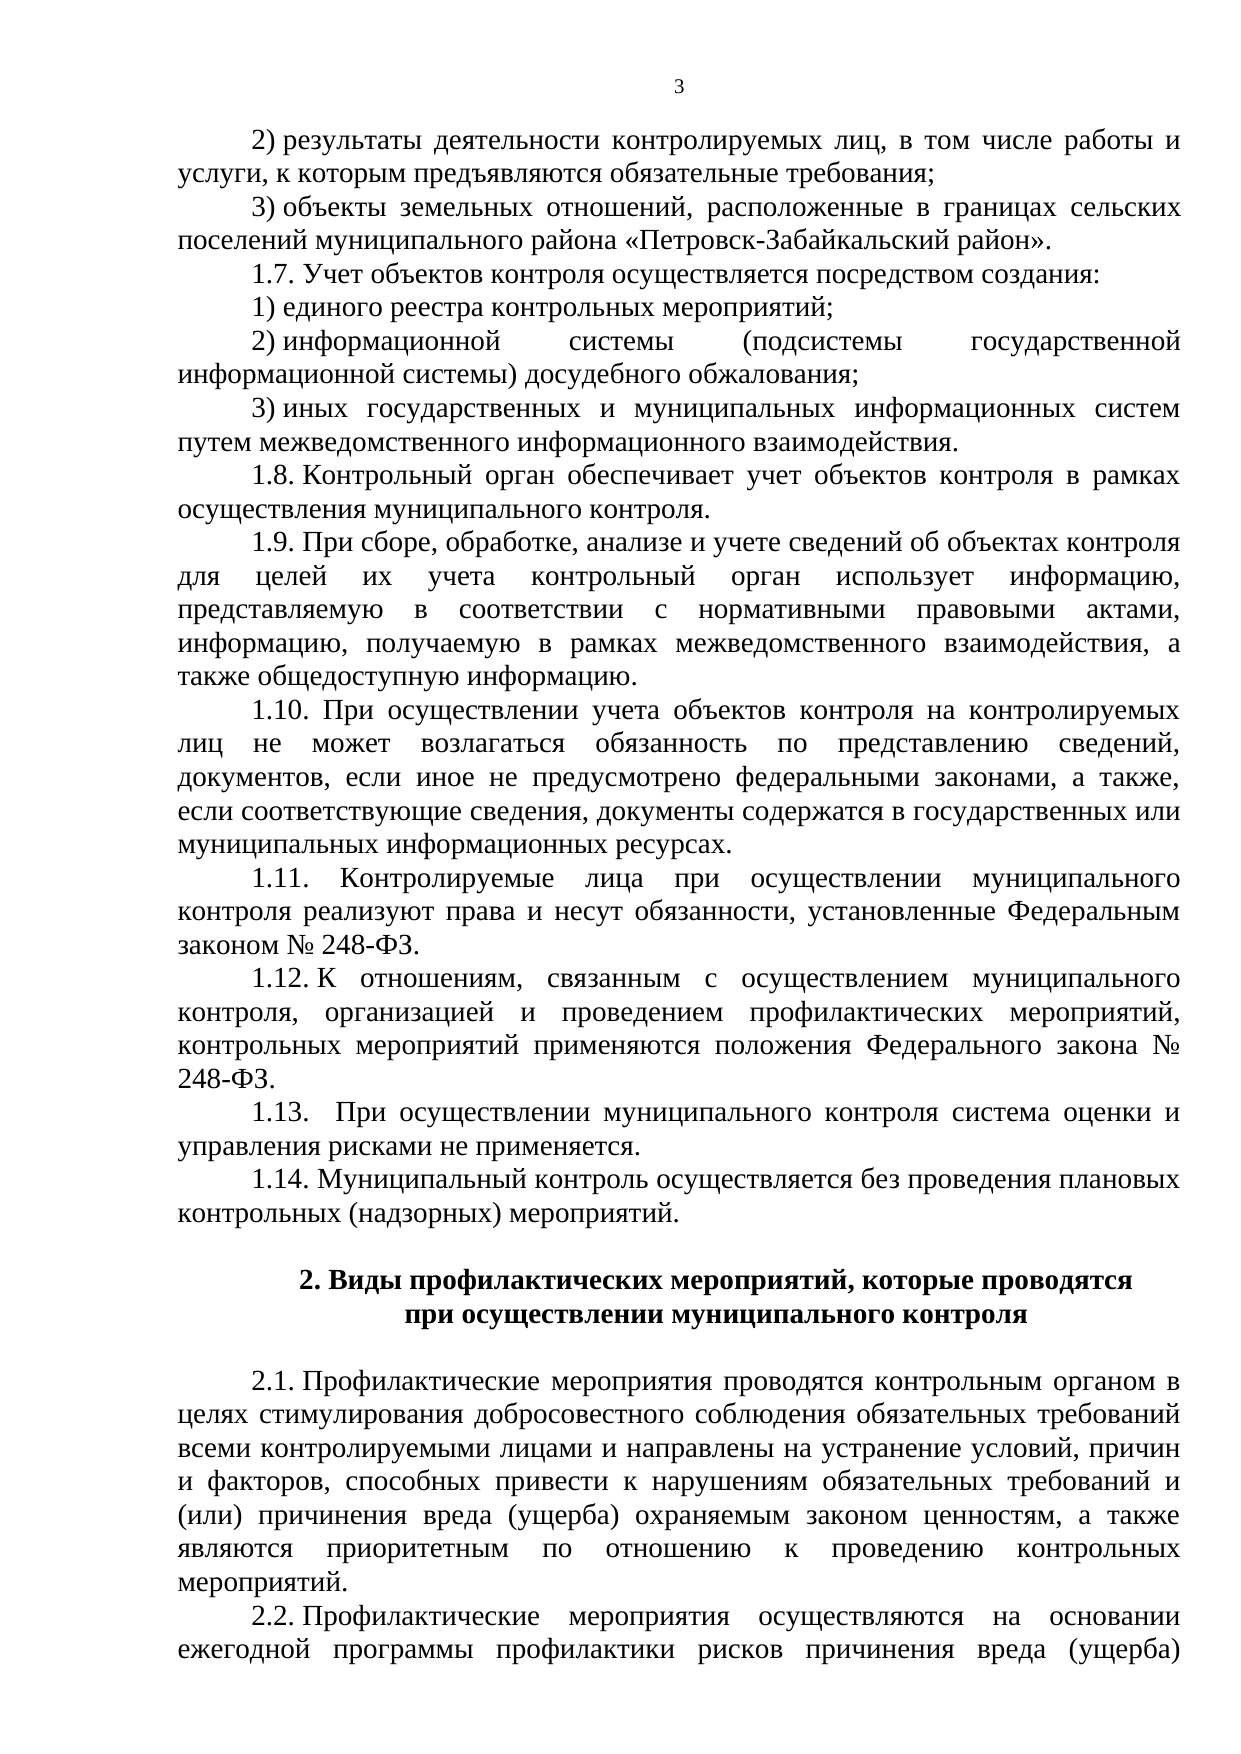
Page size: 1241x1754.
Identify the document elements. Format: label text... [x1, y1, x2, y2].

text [177, 1598, 1181, 1665]
text 2.1. Профилактические мероприятия проводятся контрольным органом в целях стимулирования добросовестного соблюдения обязательных требований всеми контролируемыми лицами и направлены на устранение условий, причин и факторов, способных привести к нарушениям обязательных требований и (или) причинения вреда (ущерба) охраняемым законом ценностям, а также являются приоритетным по отношению к проведению контрольных мероприятий. [177, 1363, 1181, 1598]
text 2) результаты деятельности контролируемых лиц, в том числе работы и услуги, к которым предъявляются обязательные требования; [177, 122, 1181, 189]
text 2. Виды профилактических мероприятий, которые проводятся [177, 1262, 1181, 1296]
text 3) объекты земельных отношений, расположенные в границах сельских поселений муниципального района «Петровск-Забайкальский район». [177, 189, 1181, 256]
text 1.8. Контрольный орган обеспечивает учет объектов контроля в рамках осуществления муниципального контроля. [177, 457, 1181, 524]
text 1.11. Контролируемые лица при осуществлении муниципального контроля реализуют права и несут обязанности, установленные Федеральным законом № 248-ФЗ. [177, 860, 1181, 960]
text при осуществлении муниципального контроля [177, 1296, 1181, 1329]
text 3) иных государственных и муниципальных информационных систем путем межведомственного информационного взаимодействия. [177, 390, 1181, 457]
text 1.10. При осуществлении учета объектов контроля на контролируемых лиц не может возлагаться обязанность по представлению сведений, документов, если иное не предусмотрено федеральными законами, а также, если соответствующие сведения, документы содержатся в государственных или муниципальных информационных ресурсах. [177, 692, 1181, 860]
text 1.14. Муниципальный контроль осуществляется без проведения плановых контрольных (надзорных) мероприятий. [177, 1162, 1181, 1229]
text 2) информационной системы (подсистемы государственной информационной системы) досудебного обжалования; [177, 323, 1181, 390]
text 1.13. При осуществлении муниципального контроля система оценки и управления рисками не применяется. [177, 1094, 1181, 1162]
text 1.9. При сборе, обработке, анализе и учете сведений об объектах контроля для целей их учета контрольный орган использует информацию, представляемую в соответствии с нормативными правовыми актами, информацию, получаемую в рамках межведомственного взаимодействия, а также общедоступную информацию. [177, 524, 1181, 692]
text 1.7. Учет объектов контроля осуществляется посредством создания: [177, 256, 1181, 289]
text 1) единого реестра контрольных мероприятий; [177, 289, 1181, 323]
text 1.12. К отношениям, связанным с осуществлением муниципального контроля, организацией и проведением профилактических мероприятий, контрольных мероприятий применяются положения Федерального закона № 248-ФЗ. [177, 960, 1181, 1094]
